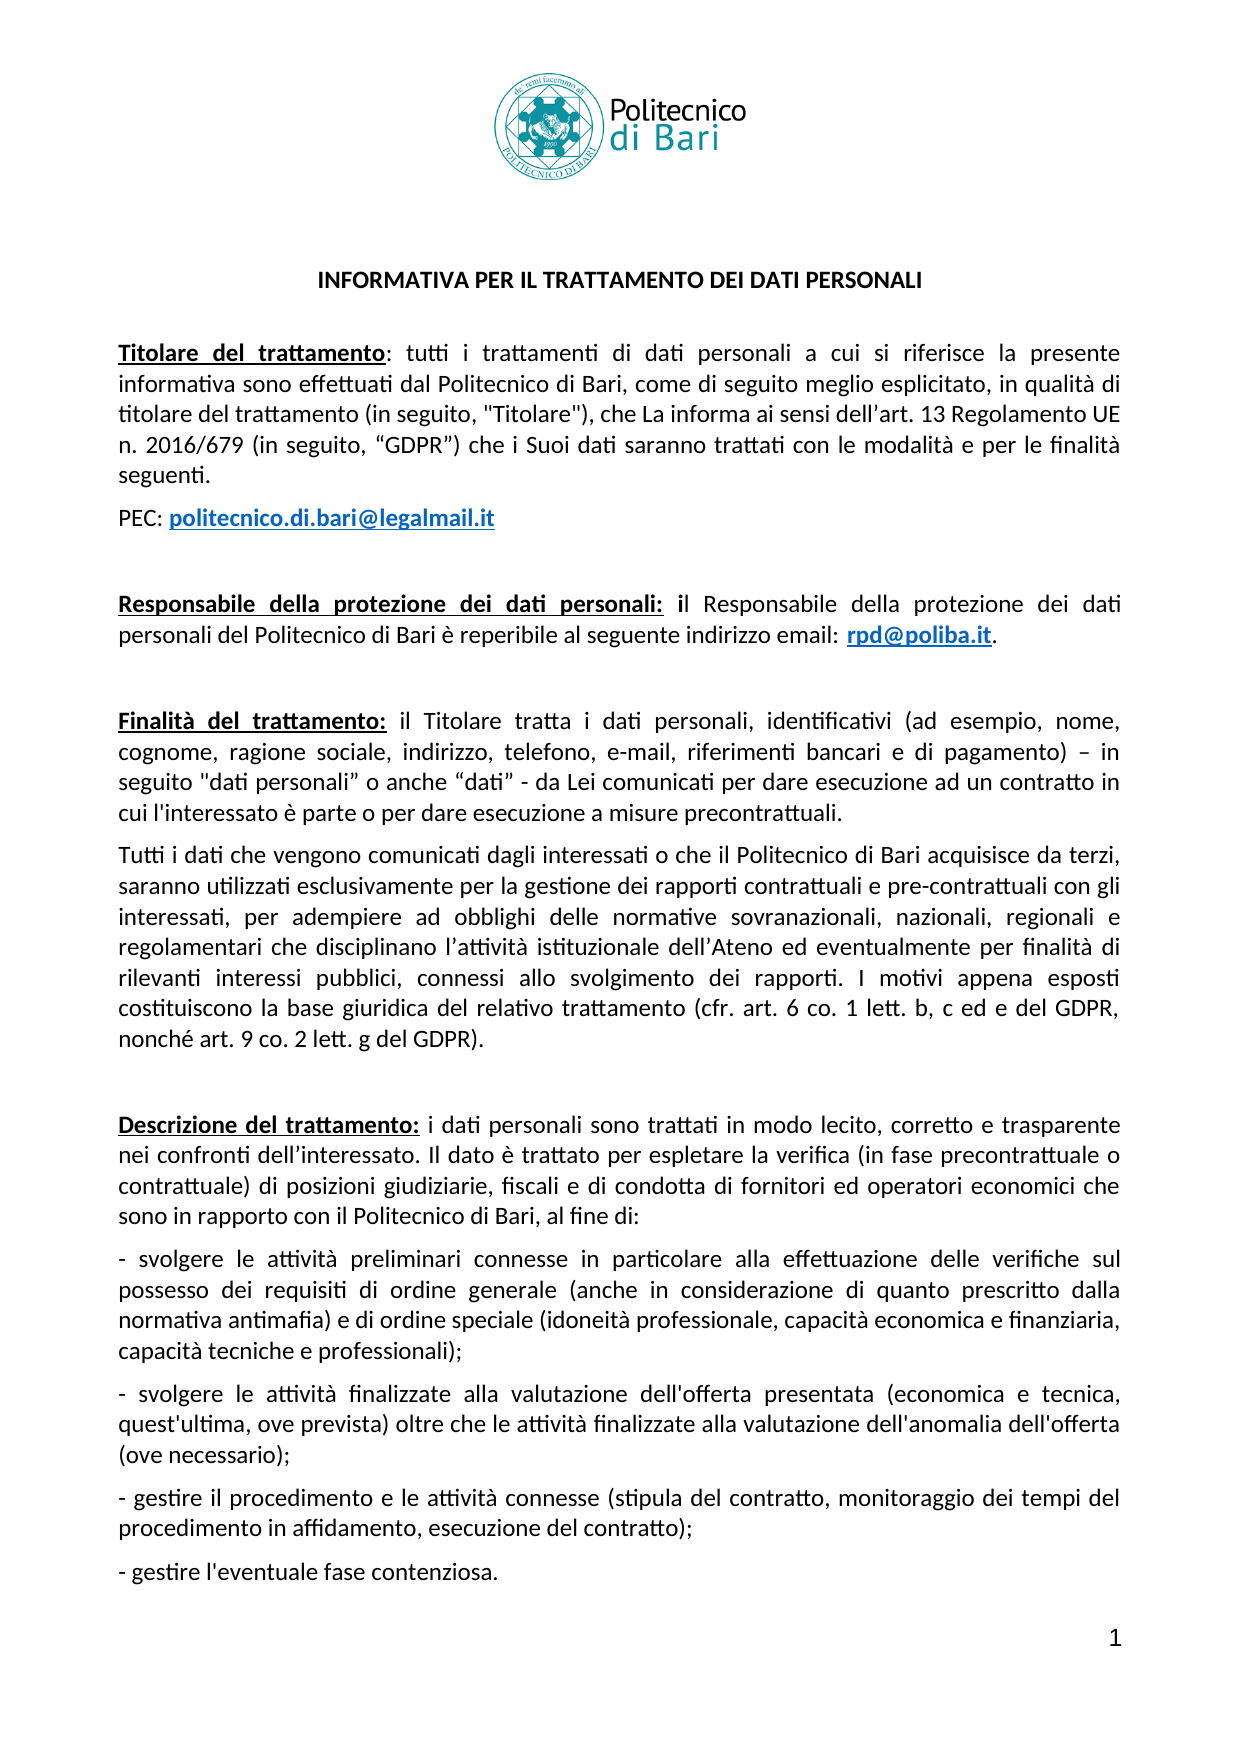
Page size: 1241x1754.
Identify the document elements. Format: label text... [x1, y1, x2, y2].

text Finalità del trattamento: il Titolare tratta i dati personali, identificativi (ad esempio, nome, cognome, ragione sociale, indirizzo, telefono, e-mail, riferimenti bancari e di pagamento) – in seguito "dati personali” o anche “dati” - da Lei comunicati per dare esecuzione ad un contratto in cui l'interessato è parte o per dare esecuzione a misure precontrattuali. [118, 705, 1122, 827]
text INFORMATIVA PER IL TRATTAMENTO DEI DATI PERSONALI [118, 264, 1122, 294]
text - gestire l'eventuale fase contenziosa. [118, 1556, 1122, 1586]
picture [494, 73, 746, 180]
text Responsabile della protezione dei dati personali: il Responsabile della protezione dei dati personali del Politecnico di Bari è reperibile al seguente indirizzo email: rpd@poliba.it. [118, 588, 1122, 649]
text - svolgere le attività preliminari connesse in particolare alla effettuazione delle verifiche sul possesso dei requisiti di ordine generale (anche in considerazione di quanto prescritto dalla normativa antimafia) e di ordine speciale (idoneità professionale, capacità economica e finanziaria, capacità tecniche e professionali); [118, 1243, 1122, 1366]
text - gestire il procedimento e le attività connesse (stipula del contratto, monitoraggio dei tempi del procedimento in affidamento, esecuzione del contratto); [118, 1482, 1122, 1543]
text PEC: politecnico.di.bari@legalmail.it [118, 502, 1122, 533]
text Tutti i dati che vengono comunicati dagli interessati o che il Politecnico di Bari acquisisce da terzi, saranno utilizzati esclusivamente per la gestione dei rapporti contrattuali e pre-contrattuali con gli interessati, per adempiere ad obblighi delle normative sovranazionali, nazionali, regionali e regolamentari che disciplinano l’attività istituzionale dell’Ateno ed eventualmente per finalità di rilevanti interessi pubblici, connessi allo svolgimento dei rapporti. I motivi appena esposti costituiscono la base giuridica del relativo trattamento (cfr. art. 6 co. 1 lett. b, c ed e del GDPR, nonché art. 9 co. 2 lett. g del GDPR). [118, 840, 1122, 1053]
text - svolgere le attività finalizzate alla valutazione dell'offerta presentata (economica e tecnica, quest'ultima, ove prevista) oltre che le attività finalizzate alla valutazione dell'anomalia dell'offerta (ove necessario); [118, 1378, 1122, 1469]
text Titolare del trattamento: tutti i trattamenti di dati personali a cui si riferisce la presente informativa sono effettuati dal Politecnico di Bari, come di seguito meglio esplicitato, in qualità di titolare del trattamento (in seguito, "Titolare"), che La informa ai sensi dell’art. 13 Regolamento UE n. 2016/679 (in seguito, “GDPR”) che i Suoi dati saranno trattati con le modalità e per le finalità seguenti. [118, 337, 1122, 490]
text Descrizione del trattamento: i dati personali sono trattati in modo lecito, corretto e trasparente nei confronti dell’interessato. Il dato è trattato per espletare la verifica (in fase precontrattuale o contrattuale) di posizioni giudiziarie, fiscali e di condotta di fornitori ed operatori economici che sono in rapporto con il Politecnico di Bari, al fine di: [118, 1109, 1122, 1231]
